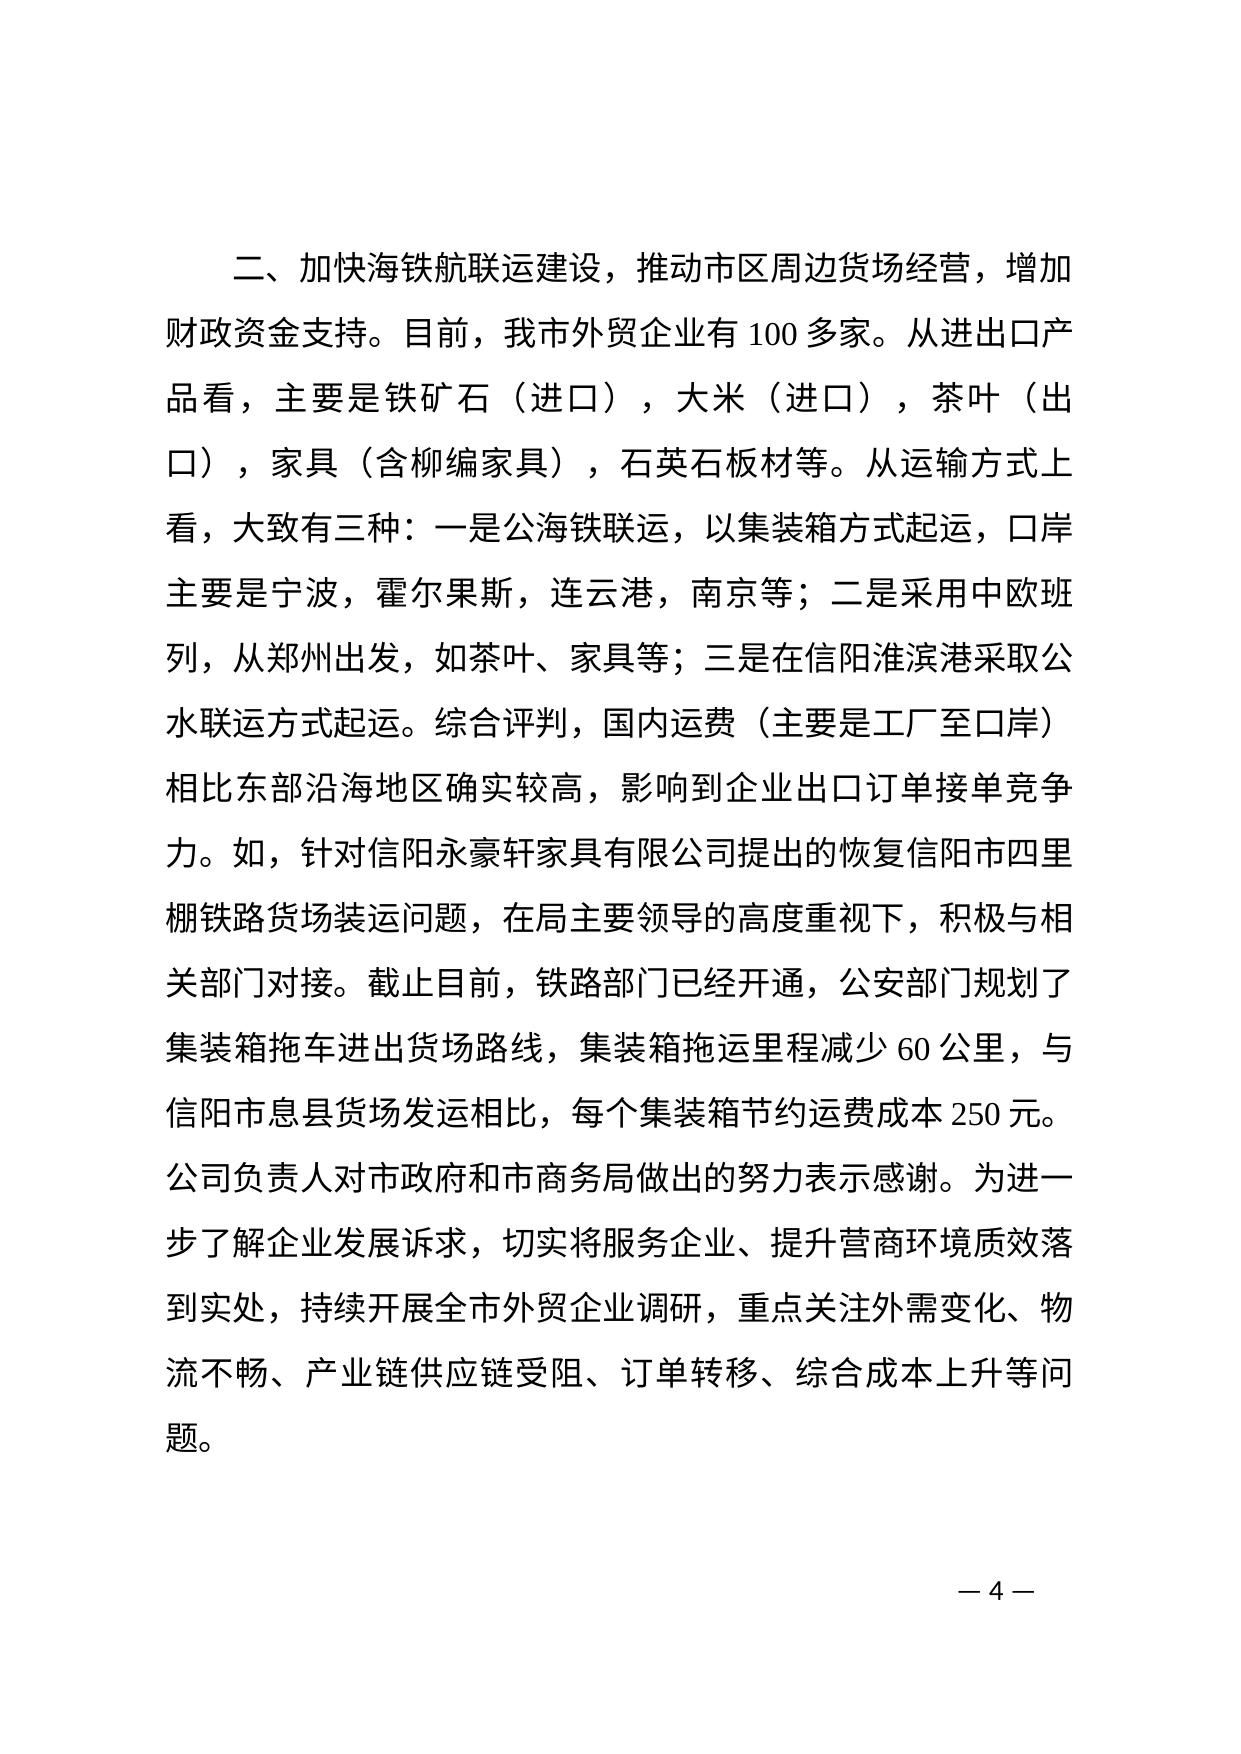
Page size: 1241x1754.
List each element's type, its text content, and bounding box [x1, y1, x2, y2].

text 二、加快海铁航联运建设，推动市区周边货场经营，增加财政资金支持。目前，我市外贸企业有100多家。从进出口产品看，主要是铁矿石（进口），大米（进口），茶叶（出口），家具（含柳编家具），石英石板材等。从运输方式上看，大致有三种：一是公海铁联运，以集装箱方式起运，口岸主要是宁波，霍尔果斯，连云港，南京等；二是采用中欧班列，从郑州出发，如茶叶、家具等；三是在信阳淮滨港采取公水联运方式起运。综合评判，国内运费（主要是工厂至口岸）相比东部沿海地区确实较高，影响到企业出口订单接单竞争力。如，针对信阳永豪轩家具有限公司提出的恢复信阳市四里棚铁路货场装运问题，在局主要领导的高度重视下，积极与相关部门对接。截止目前，铁路部门已经开通，公安部门规划了集装箱拖车进出货场路线，集装箱拖运里程减少60公里，与信阳市息县货场发运相比，每个集装箱节约运费成本250元。公司负责人对市政府和市商务局做出的努力表示感谢。为进一步了解企业发展诉求，切实将服务企业、提升营商环境质效落到实处，持续开展全市外贸企业调研，重点关注外需变化、物流不畅、产业链供应链受阻、订单转移、综合成本上升等问题。 [165, 233, 1075, 1468]
